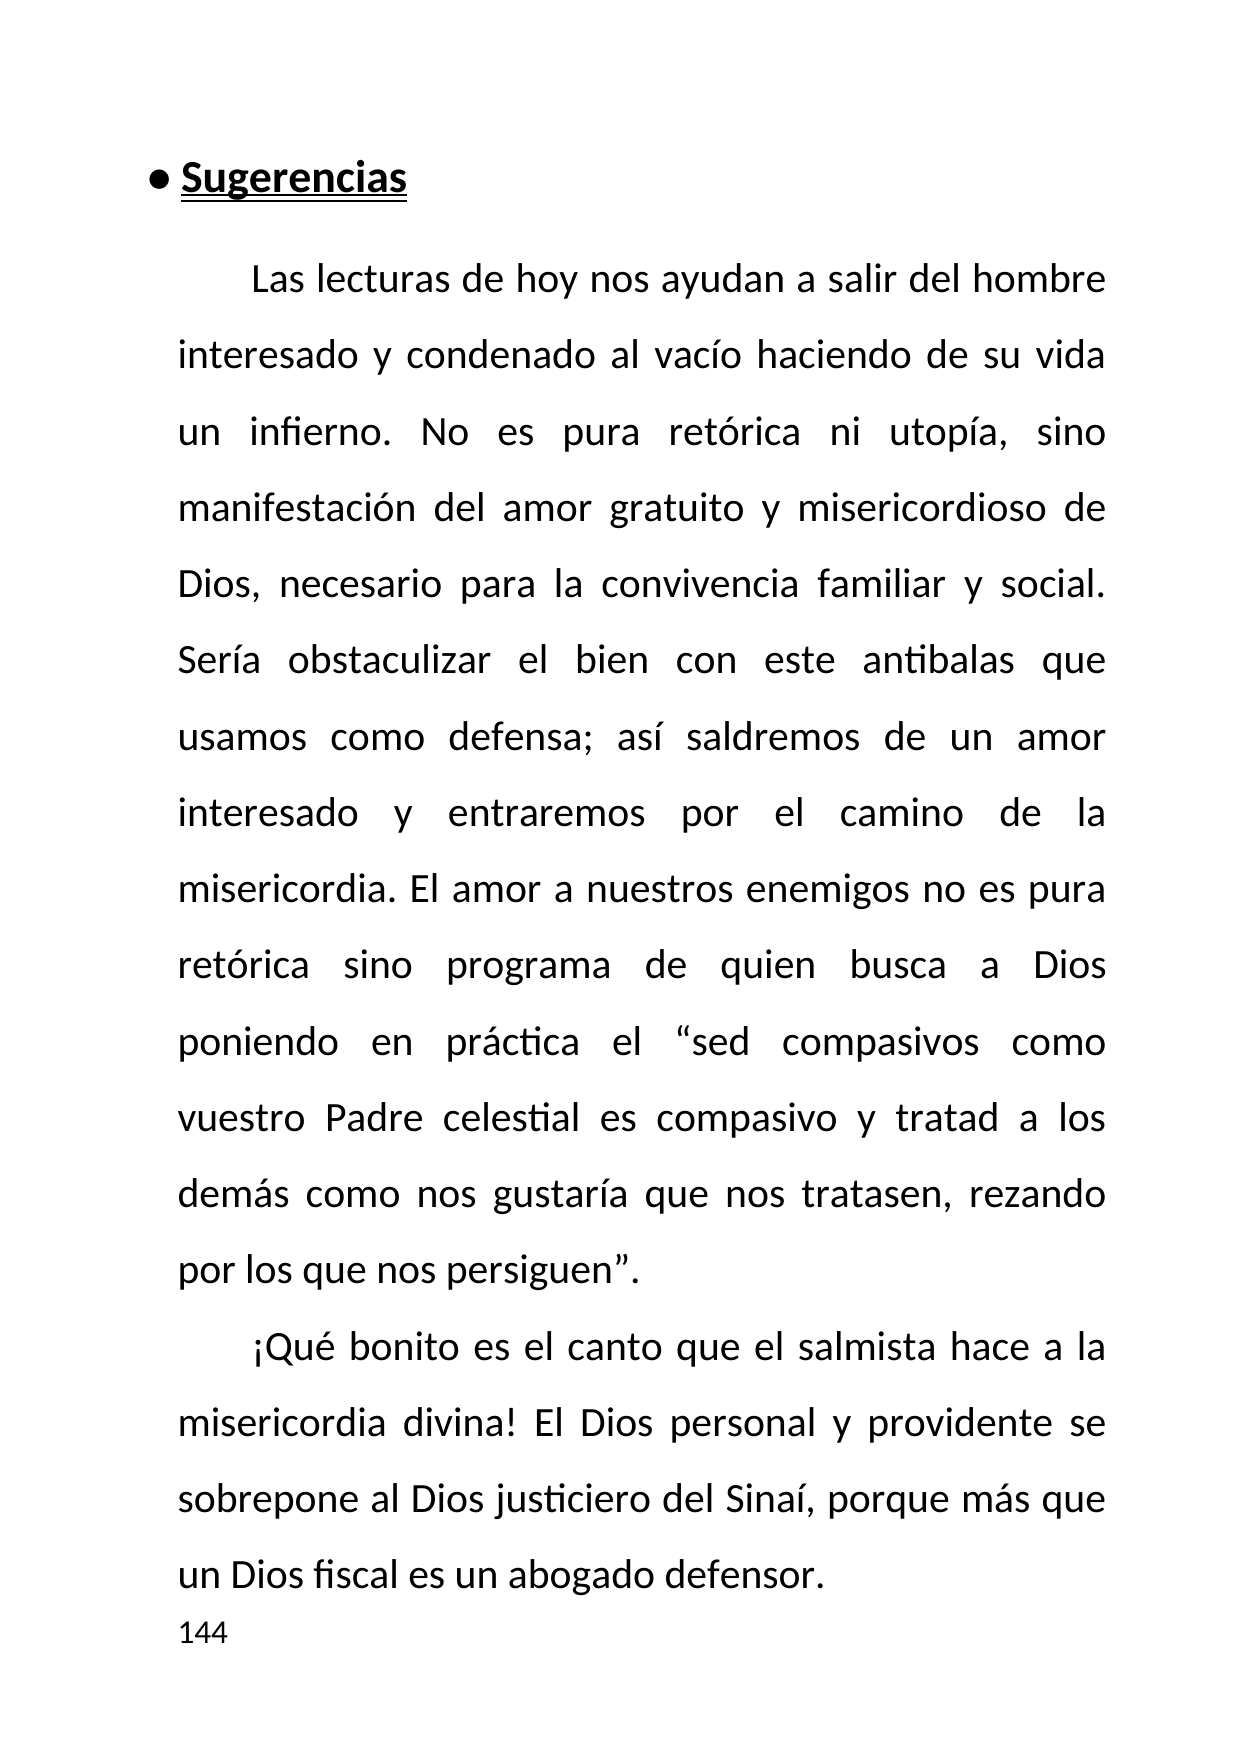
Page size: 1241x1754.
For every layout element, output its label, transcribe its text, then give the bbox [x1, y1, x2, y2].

text ¡Qué bonito es el canto que el salmista hace a la misericordia divina! El Dios personal y providente se sobrepone al Dios justiciero del Sinaí, porque más que un Dios fiscal es un abogado defensor. [177, 1320, 1107, 1599]
text Las lecturas de hoy nos ayudan a salir del hombre interesado y condenado al vacío haciendo de su vida un infierno. No es pura retórica ni utopía, sino manifestación del amor gratuito y misericordioso de Dios, necesario para la convivencia familiar y social. Sería obstaculizar el bien con este antibalas que usamos como defensa; así saldremos de un amor interesado y entraremos por el camino de la misericordia. El amor a nuestros enemigos no es pura retórica sino programa de quien busca a Dios poniendo en práctica el “sed compasivos como vuestro Padre celestial es compasivo y tratad a los demás como nos gustaría que nos tratasen, rezando por los que nos persiguen”. [177, 252, 1107, 1294]
text • Sugerencias [148, 148, 1107, 203]
